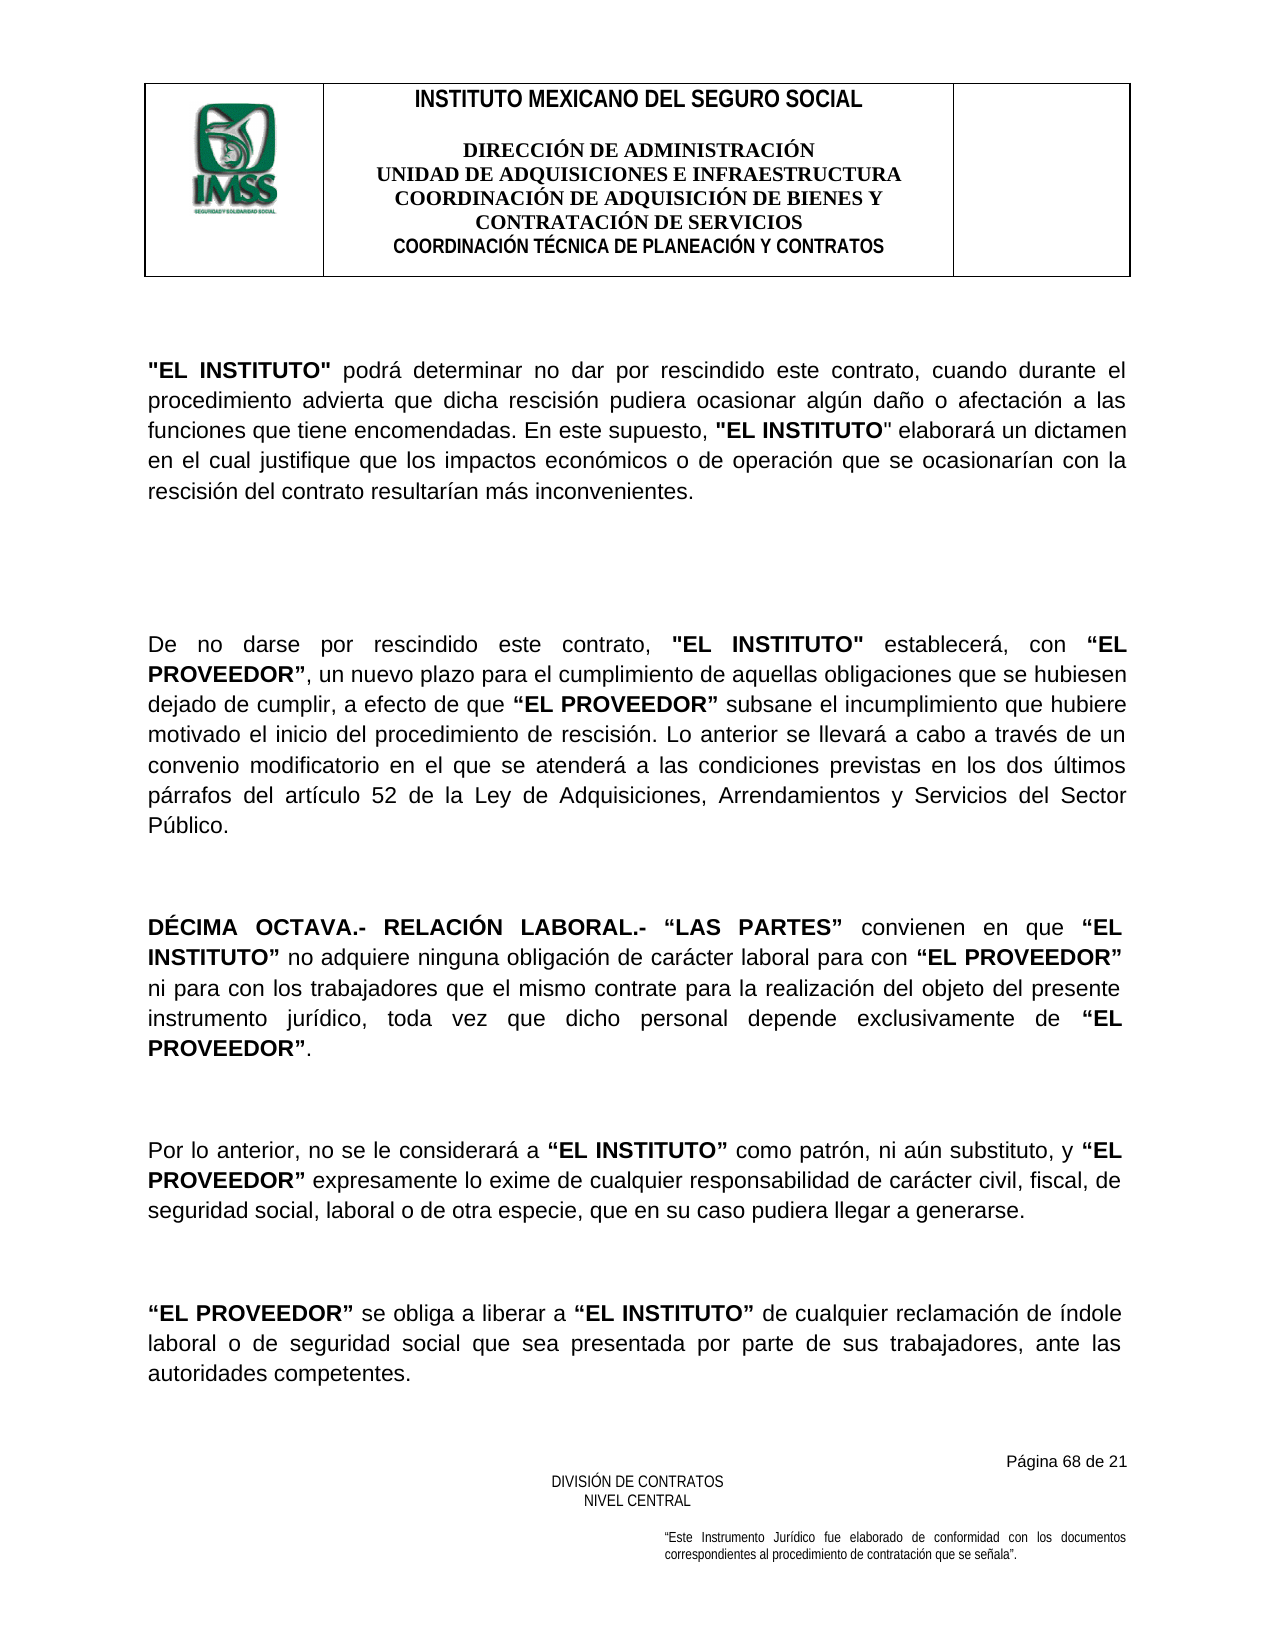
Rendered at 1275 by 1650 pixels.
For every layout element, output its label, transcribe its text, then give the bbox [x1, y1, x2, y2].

text DÉCIMA OCTAVA.- RELACIÓN LABORAL.- “LAS PARTES” convienen en que “EL INSTITUTO” no adquiere ninguna obligación de carácter laboral para con “EL PROVEEDOR” ni para con los trabajadores que el mismo contrate para la realización del objeto del presente instrumento jurídico, toda vez que dicho personal depende exclusivamente de “EL PROVEEDOR”. [148, 914, 1122, 1061]
text De no darse por rescindido este contrato, "EL INSTITUTO" establecerá, con “EL PROVEEDOR”, un nuevo plazo para el cumplimiento de aquellas obligaciones que se hubiesen dejado de cumplir, a efecto de que “EL PROVEEDOR” subsane el incumplimiento que hubiere motivado el inicio del procedimiento de rescisión. Lo anterior se llevará a cabo a través de un convenio modificatorio en el que se atenderá a las condiciones previstas en los dos últimos párrafos del artículo 52 de la Ley de Adquisiciones, Arrendamientos y Servicios del Sector Público. [148, 631, 1127, 838]
text Por lo anterior, no se le considerará a “EL INSTITUTO” como patrón, ni aún substituto, y “EL PROVEEDOR” expresamente lo exime de cualquier responsabilidad de carácter civil, fiscal, de seguridad social, laboral o de otra especie, que en su caso pudiera llegar a generarse. [148, 1137, 1122, 1224]
text "EL INSTITUTO" podrá determinar no dar por rescindido este contrato, cuando durante el procedimiento advierta que dicha rescisión pudiera ocasionar algún daño o afectación a las funciones que tiene encomendadas. En este supuesto, "EL INSTITUTO" elaborará un dictamen en el cual justifique que los impactos económicos o de operación que se ocasionarían con la rescisión del contrato resultarían más inconvenientes. [148, 357, 1127, 504]
text “EL PROVEEDOR” se obliga a liberar a “EL INSTITUTO” de cualquier reclamación de índole laboral o de seguridad social que sea presentada por parte de sus trabajadores, ante las autoridades competentes. [148, 1299, 1122, 1386]
